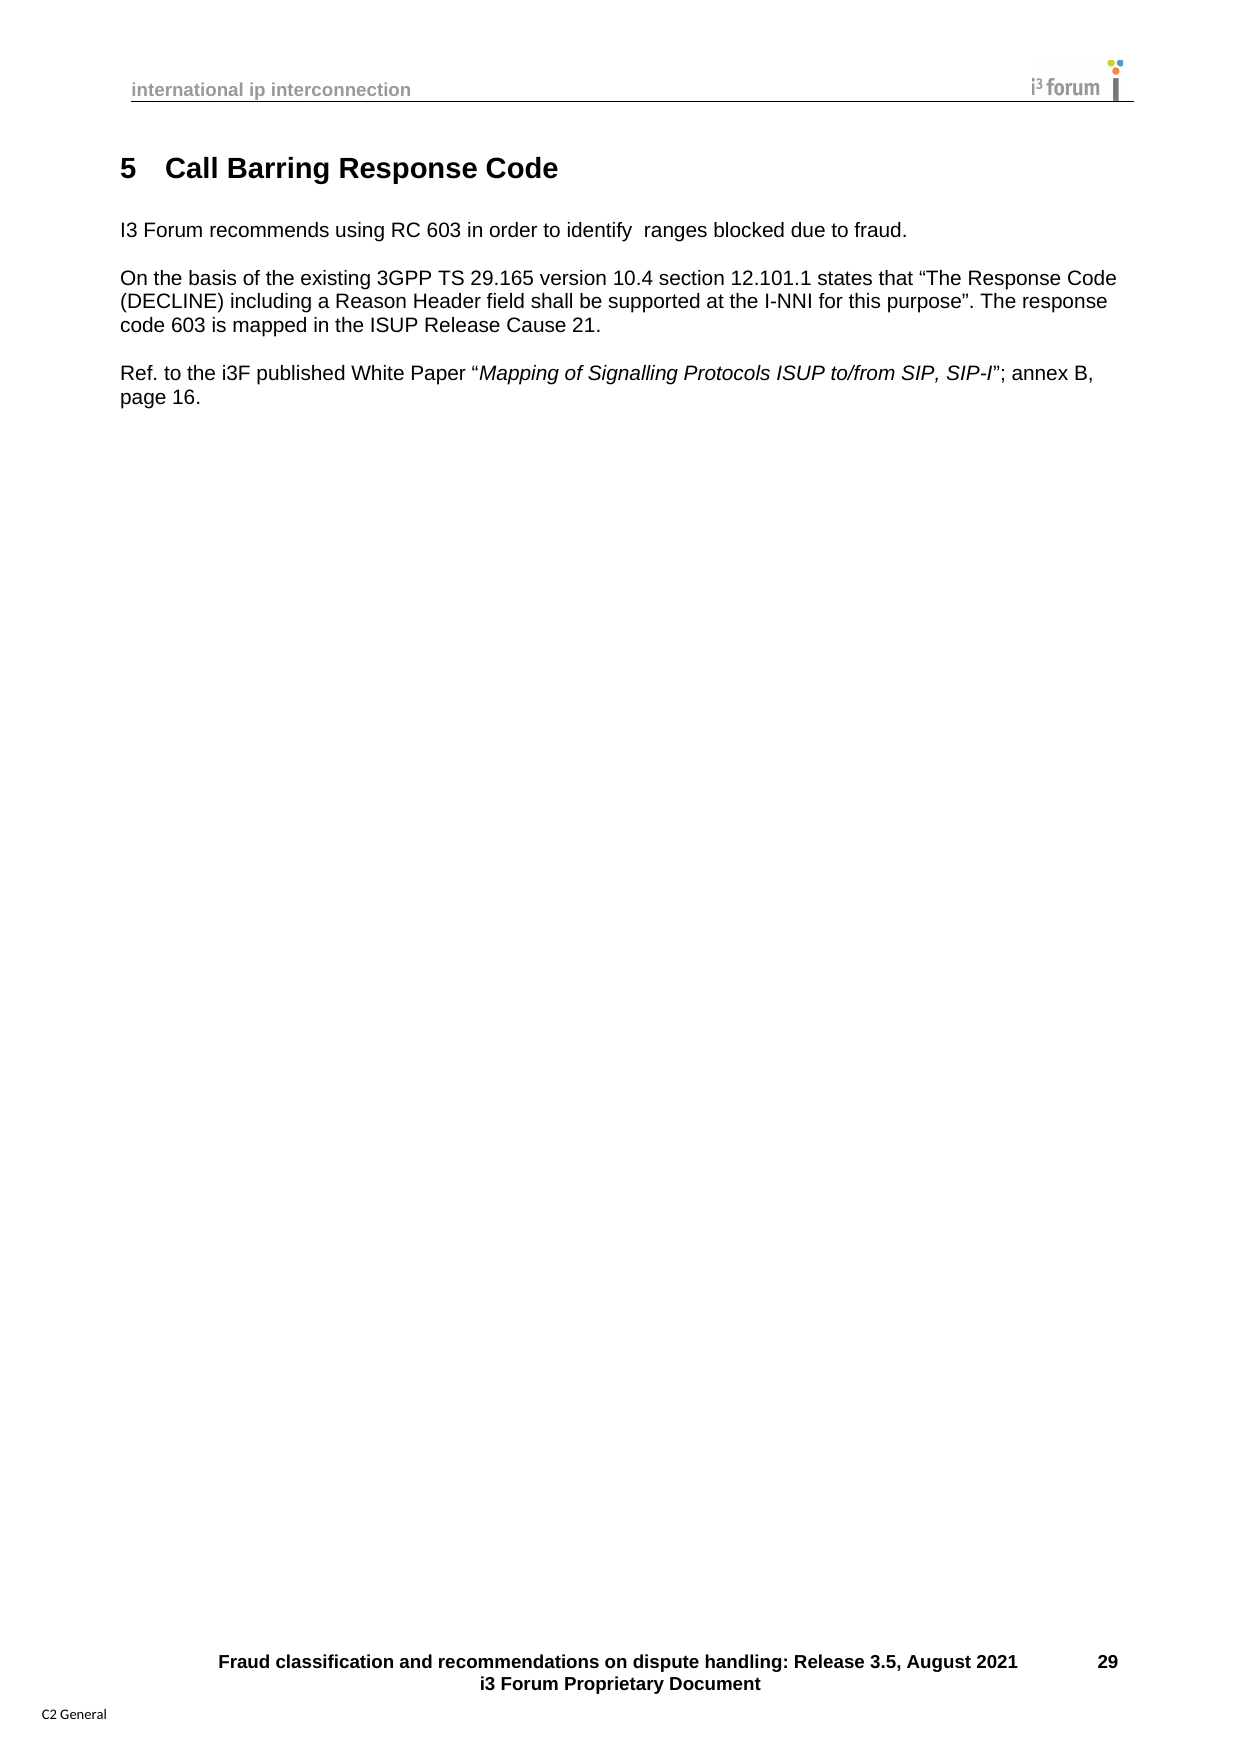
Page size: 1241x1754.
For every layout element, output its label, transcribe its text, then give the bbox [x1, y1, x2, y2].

subtitle Call Barring Response Code [120, 151, 1120, 185]
text On the basis of the existing 3GPP TS 29.165 version 10.4 section 12.101.1 states that “The Response Code (DECLINE) including a Reason Header field shall be supported at the I-NNI for this purpose”. The response code 603 is mapped in the ISUP Release Cause 21. [120, 265, 1120, 337]
picture [1032, 60, 1124, 101]
text I3 Forum recommends using RC 603 in order to identify ranges blocked due to fraud. [120, 217, 1120, 241]
text Ref. to the i3F published White Paper “Mapping of Signalling Protocols ISUP to/from SIP, SIP-I”; annex B, page 16. [120, 361, 1120, 409]
